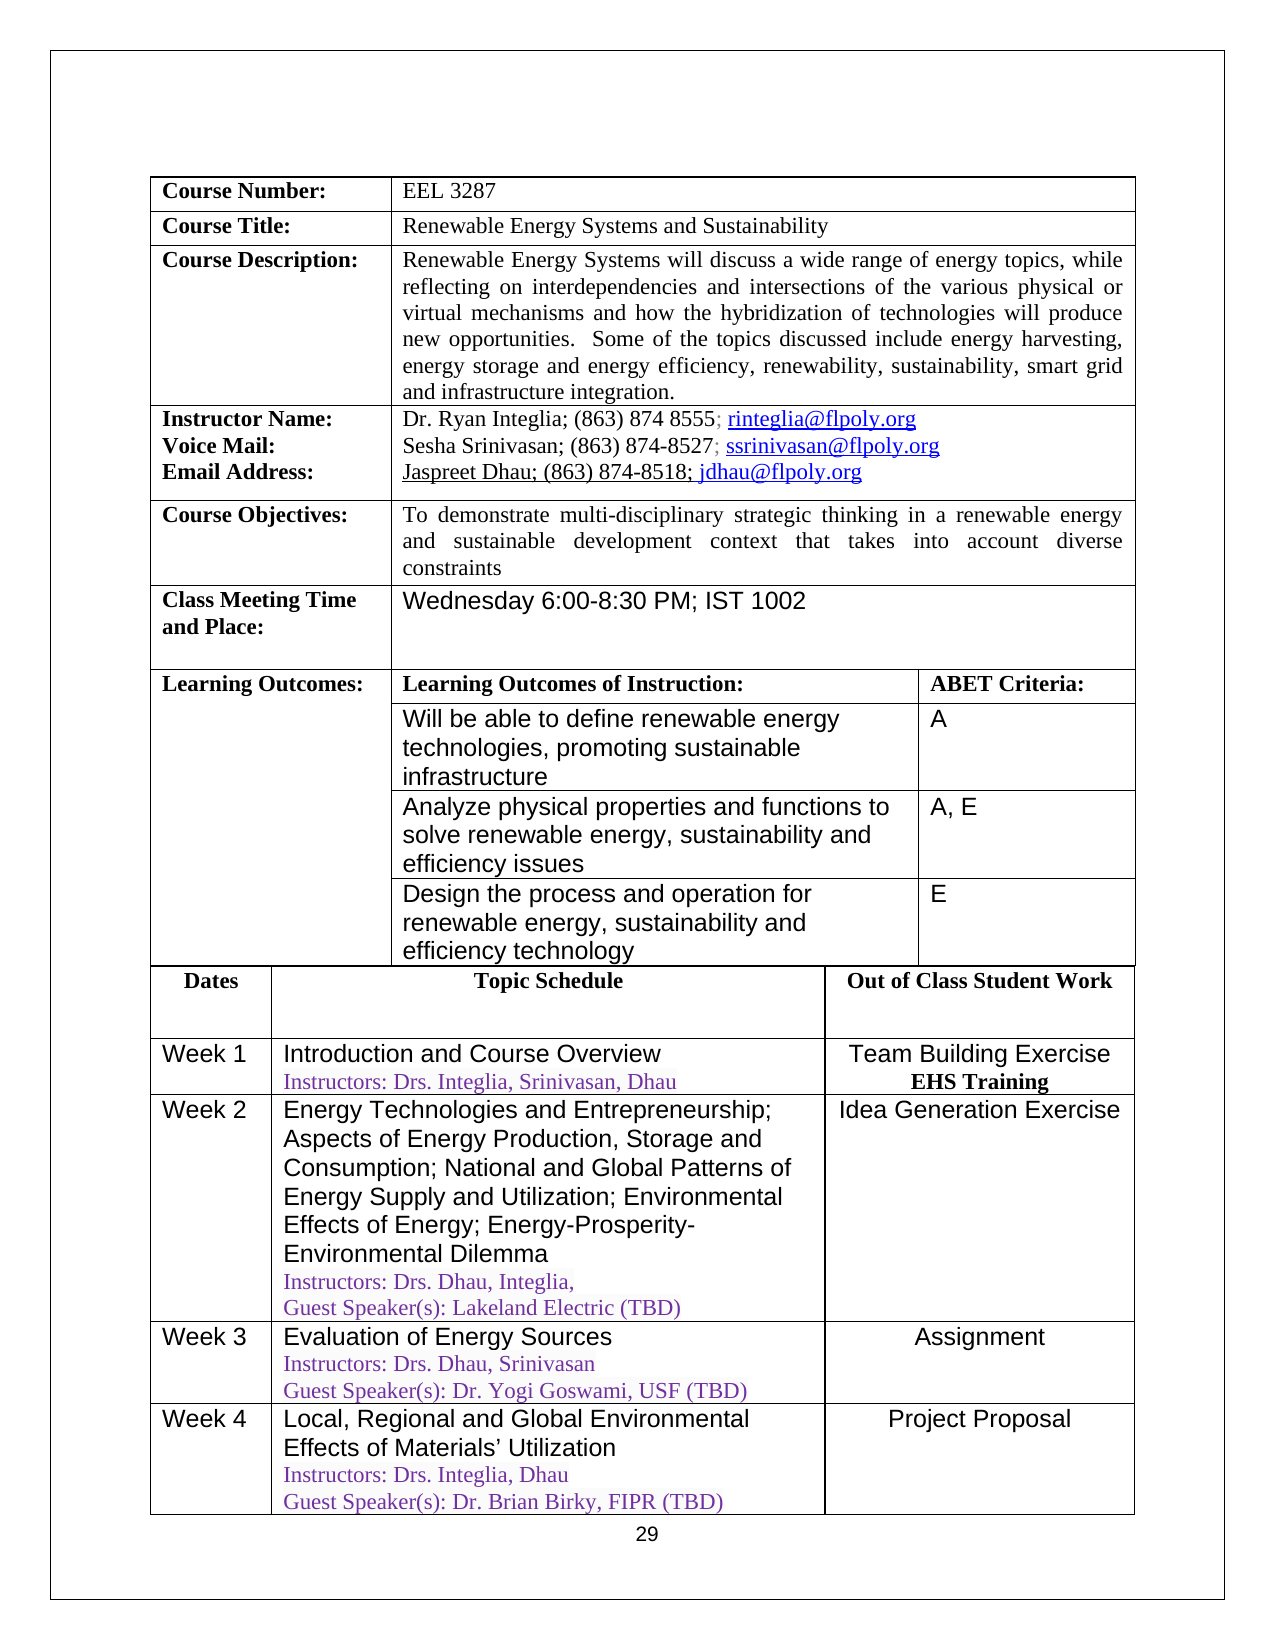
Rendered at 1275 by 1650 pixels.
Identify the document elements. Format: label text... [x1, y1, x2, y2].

table_header Course Number: [151, 178, 391, 211]
table_header Dates [151, 967, 271, 1038]
table_header Out of Class Student Work [826, 967, 1134, 1038]
table_cell Dr. Ryan Integlia; (863) 874 8555; rinteglia@flpoly.org Sesha Srinivasan; (863) 874-8527; ssrinivasan@flpoly.org Jaspreet Dhau; (863) 874-8518; jdhau@flpoly.org [392, 406, 1135, 500]
table_cell Learning Outcomes of Instruction: [392, 670, 918, 703]
table_header Topic Schedule [272, 967, 824, 1038]
table_cell Course Description: [151, 246, 391, 404]
table_cell Class Meeting Time and Place: [151, 586, 391, 669]
table_cell Learning Outcomes: [151, 670, 391, 965]
table_cell To demonstrate multi-disciplinary strategic thinking in a renewable energy and sustainable development context that takes into account diverse constraints [392, 501, 1135, 585]
table_cell ABET Criteria: [919, 670, 1135, 703]
table_cell Renewable Energy Systems will discuss a wide range of energy topics, while reflecting on interdependencies and intersections of the various physical or virtual mechanisms and how the hybridization of technologies will produce new opportunities. Some of the topics discussed include energy harvesting, energy storage and energy efficiency, renewability, sustainability, smart grid and infrastructure integration. [392, 246, 1135, 404]
table_cell Renewable Energy Systems and Sustainability [392, 212, 1135, 245]
table_cell Instructor Name: Voice Mail: Email Address: [151, 406, 391, 500]
table_cell Course Objectives: [151, 501, 391, 585]
table_cell Course Title: [151, 212, 391, 245]
table_header EEL 3287 [392, 178, 1135, 211]
